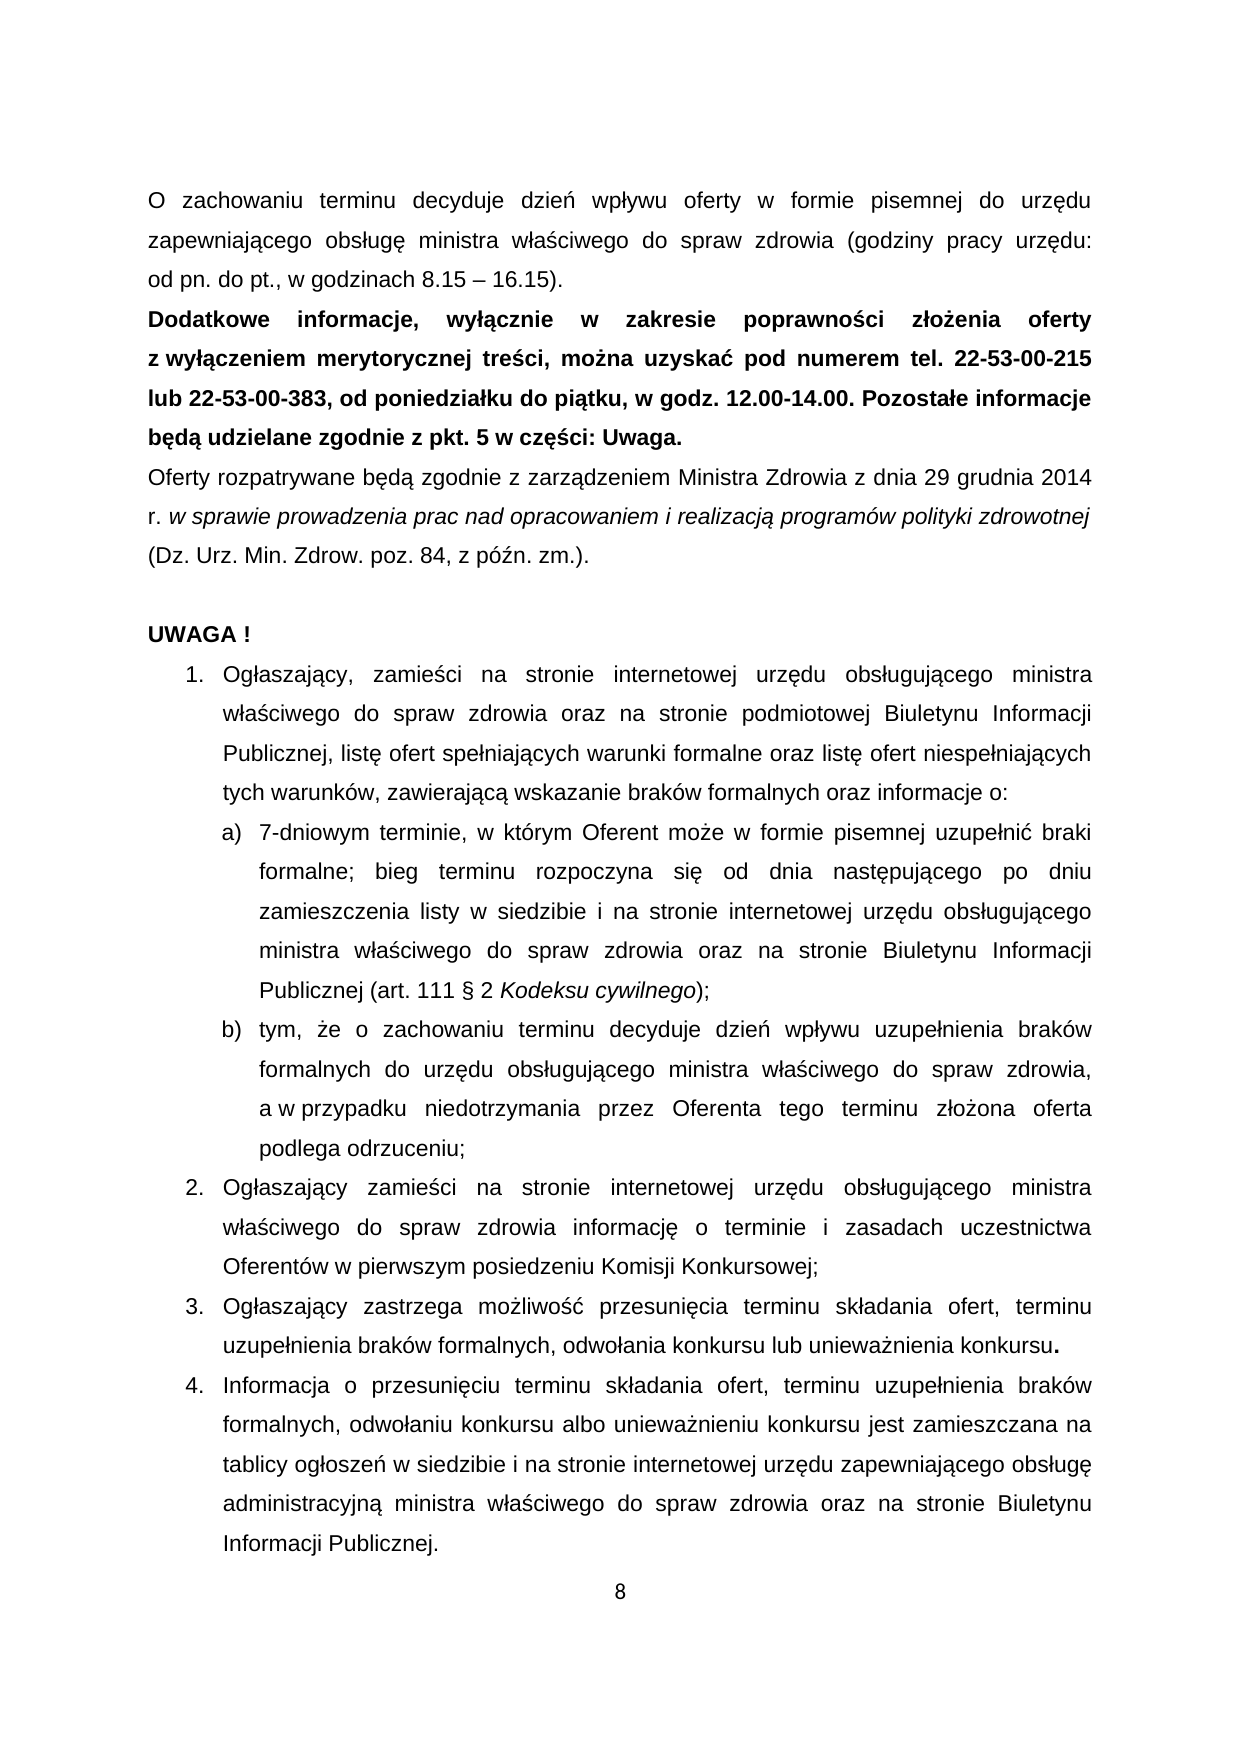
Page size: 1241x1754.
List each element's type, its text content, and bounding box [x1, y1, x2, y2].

list Ogłaszający zastrzega możliwość przesunięcia terminu składania ofert, terminu uzupełnienia braków formalnych, odwołania konkursu lub unieważnienia konkursu. [185, 1293, 1092, 1358]
list 7-dniowym terminie, w którym Oferent może w formie pisemnej uzupełnić braki formalne; bieg terminu rozpoczyna się od dnia następującego po dniu zamieszczenia listy w siedzibie i na stronie internetowej urzędu obsługującego ministra właściwego do spraw zdrowia oraz na stronie Biuletynu Informacji Publicznej (art. 111 § 2 Kodeksu cywilnego); [221, 819, 1092, 1003]
list Ogłaszający, zamieści na stronie internetowej urzędu obsługującego ministra właściwego do spraw zdrowia oraz na stronie podmiotowej Biuletynu Informacji Publicznej, listę ofert spełniających warunki formalne oraz listę ofert niespełniających tych warunków, zawierającą wskazanie braków formalnych oraz informacje o: [185, 661, 1092, 806]
text O zachowaniu terminu decyduje dzień wpływu oferty w formie pisemnej do urzędu zapewniającego obsługę ministra właściwego do spraw zdrowia (godziny pracy urzędu: od pn. do pt., w godzinach 8.15 – 16.15). [148, 187, 1092, 292]
text UWAGA ! [148, 621, 1092, 648]
list Informacja o przesunięciu terminu składania ofert, terminu uzupełnienia braków formalnych, odwołaniu konkursu albo unieważnieniu konkursu jest zamieszczana na tablicy ogłoszeń w siedzibie i na stronie internetowej urzędu zapewniającego obsługę administracyjną ministra właściwego do spraw zdrowia oraz na stronie Biuletynu Informacji Publicznej. [185, 1372, 1092, 1556]
list Ogłaszający zamieści na stronie internetowej urzędu obsługującego ministra właściwego do spraw zdrowia informację o terminie i zasadach uczestnictwa Oferentów w pierwszym posiedzeniu Komisji Konkursowej; [185, 1174, 1092, 1279]
list tym, że o zachowaniu terminu decyduje dzień wpływu uzupełnienia braków formalnych do urzędu obsługującego ministra właściwego do spraw zdrowia, a w przypadku niedotrzymania przez Oferenta tego terminu złożona oferta podlega odrzuceniu; [221, 1016, 1092, 1161]
text Dodatkowe informacje, wyłącznie w zakresie poprawności złożenia oferty z wyłączeniem merytorycznej treści, można uzyskać pod numerem tel. 22-53-00-215 lub 22-53-00-383, od poniedziałku do piątku, w godz. 12.00-14.00. Pozostałe informacje będą udzielane zgodnie z pkt. 5 w części: Uwaga. [148, 306, 1092, 450]
text Oferty rozpatrywane będą zgodnie z zarządzeniem Ministra Zdrowia z dnia 29 grudnia 2014 r. w sprawie prowadzenia prac nad opracowaniem i realizacją programów polityki zdrowotnej (Dz. Urz. Min. Zdrow. poz. 84, z późn. zm.). [148, 463, 1092, 569]
